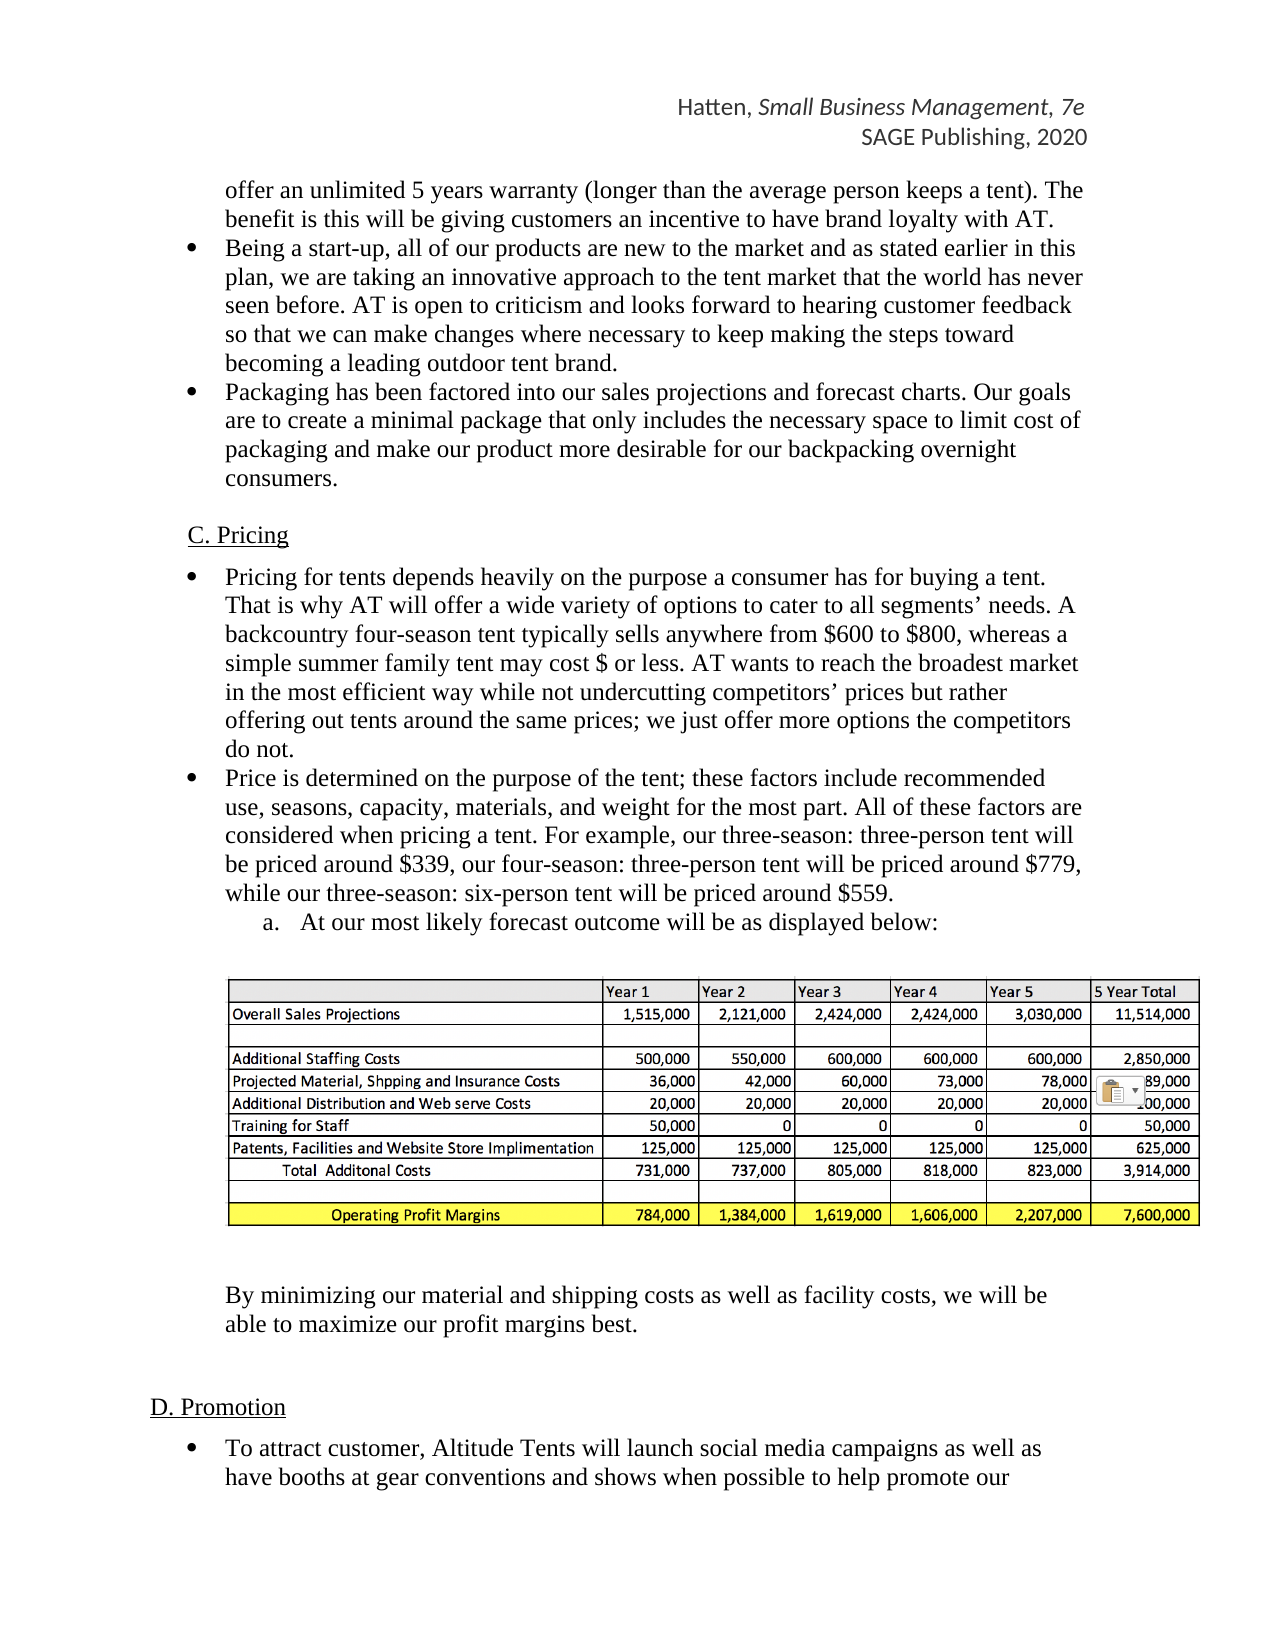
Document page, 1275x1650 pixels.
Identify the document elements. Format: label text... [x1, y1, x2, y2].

list Being a start-up, all of our products are new to the market and as stated earlier in this plan, we are taking an innovative approach to the tent market that the world has never seen before. AT is open to criticism and looks forward to hearing customer feedback so that we can make changes where necessary to keep making the steps toward becoming a leading outdoor tent brand. [187, 233, 1087, 377]
text C. Pricing [187, 521, 1087, 549]
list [187, 176, 1087, 233]
list Pricing for tents depends heavily on the purpose a consumer has for buying a tent. That is why AT will offer a wide variety of options to cater to all segments’ needs. A backcountry four-season tent typically sells anywhere from $600 to $800, whereas a simple summer family tent may cost $ or less. AT wants to reach the broadest market in the most efficient way while not undercutting competitors’ prices but rather offering out tents around the same prices; we just offer more options the competitors do not. [187, 562, 1087, 763]
text D. Promotion [150, 1392, 1087, 1421]
list Packaging has been factored into our sales projections and forecast charts. Our goals are to create a minimal package that only includes the necessary space to limit cost of packaging and make our product more desirable for our backpacking overnight consumers. [187, 377, 1087, 492]
list By minimizing our material and shipping costs as well as facility costs, we will be able to maximize our profit margins best. [225, 1281, 1087, 1338]
list Price is determined on the purpose of the tent; these factors include recommended use, seasons, capacity, materials, and weight for the most part. All of these factors are considered when pricing a tent. For example, our three-season: three-person tent will be priced around $339, our four-season: three-person tent will be priced around $779, while our three-season: six-person tent will be priced around $559. [187, 763, 1087, 907]
list At our most likely forecast outcome will be as displayed below: [262, 907, 1087, 936]
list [187, 1433, 1087, 1491]
picture [225, 976, 1200, 1227]
